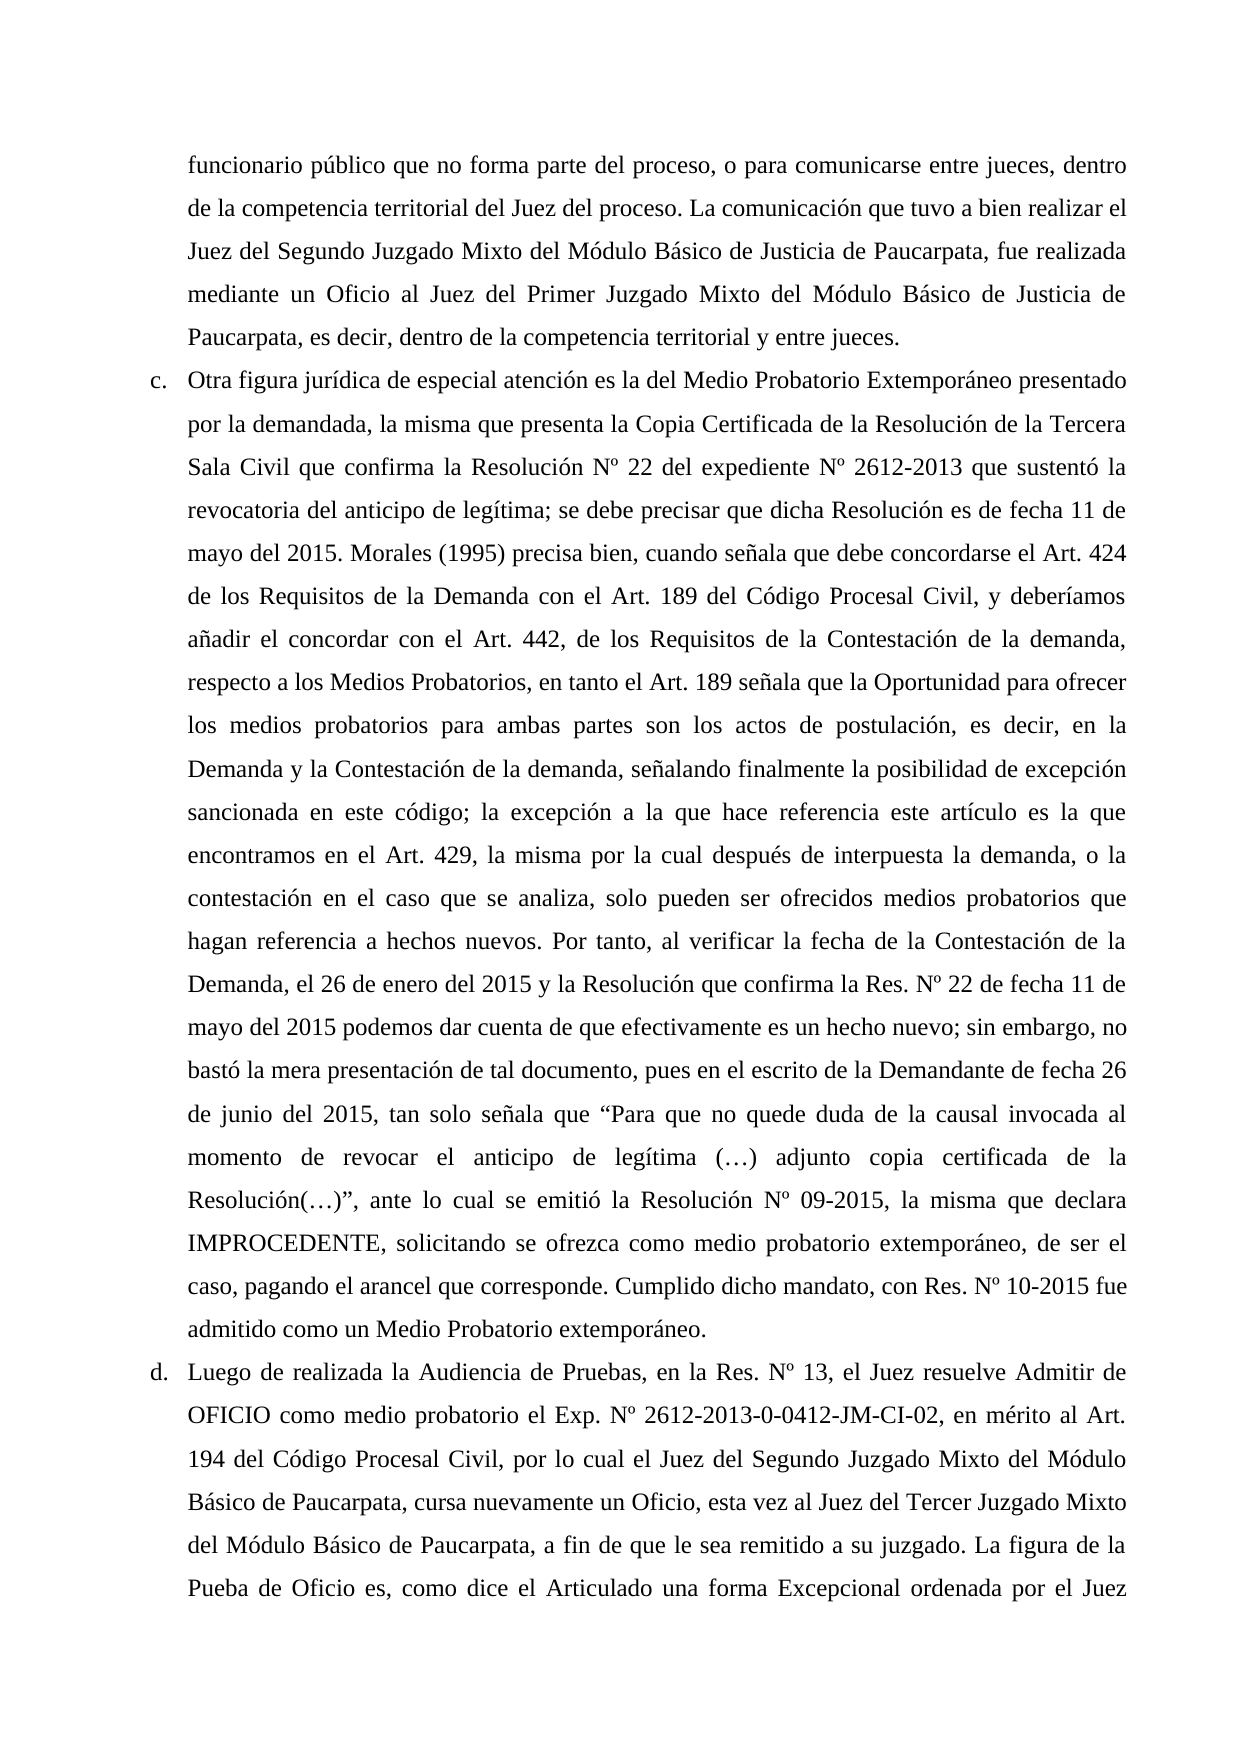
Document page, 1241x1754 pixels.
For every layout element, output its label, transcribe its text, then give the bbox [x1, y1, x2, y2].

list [150, 1357, 1128, 1602]
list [150, 150, 1128, 351]
list Otra figura jurídica de especial atención es la del Medio Probatorio Extemporáneo presentado por la demandada, la misma que presenta la Copia Certificada de la Resolución de la Tercera Sala Civil que confirma la Resolución Nº 22 del expediente Nº 2612-2013 que sustentó la revocatoria del anticipo de legítima; se debe precisar que dicha Resolución es de fecha 11 de mayo del 2015. Morales (1995) precisa bien, cuando señala que debe concordarse el Art. 424 de los Requisitos de la Demanda con el Art. 189 del Código Procesal Civil, y deberíamos añadir el concordar con el Art. 442, de los Requisitos de la Contestación de la demanda, respecto a los Medios Probatorios, en tanto el Art. 189 señala que la Oportunidad para ofrecer los medios probatorios para ambas partes son los actos de postulación, es decir, en la Demanda y la Contestación de la demanda, señalando finalmente la posibilidad de excepción sancionada en este código; la excepción a la que hace referencia este artículo es la que encontramos en el Art. 429, la misma por la cual después de interpuesta la demanda, o la contestación en el caso que se analiza, solo pueden ser ofrecidos medios probatorios que hagan referencia a hechos nuevos. Por tanto, al verificar la fecha de la Contestación de la Demanda, el 26 de enero del 2015 y la Resolución que confirma la Res. Nº 22 de fecha 11 de mayo del 2015 podemos dar cuenta de que efectivamente es un hecho nuevo; sin embargo, no bastó la mera presentación de tal documento, pues en el escrito de la Demandante de fecha 26 de junio del 2015, tan solo señala que “Para que no quede duda de la causal invocada al momento de revocar el anticipo de legítima (…) adjunto copia certificada de la Resolución(…)”, ante lo cual se emitió la Resolución Nº 09-2015, la misma que declara IMPROCEDENTE, solicitando se ofrezca como medio probatorio extemporáneo, de ser el caso, pagando el arancel que corresponde. Cumplido dicho mandato, con Res. Nº 10-2015 fue admitido como un Medio Probatorio extemporáneo. [150, 366, 1128, 1343]
